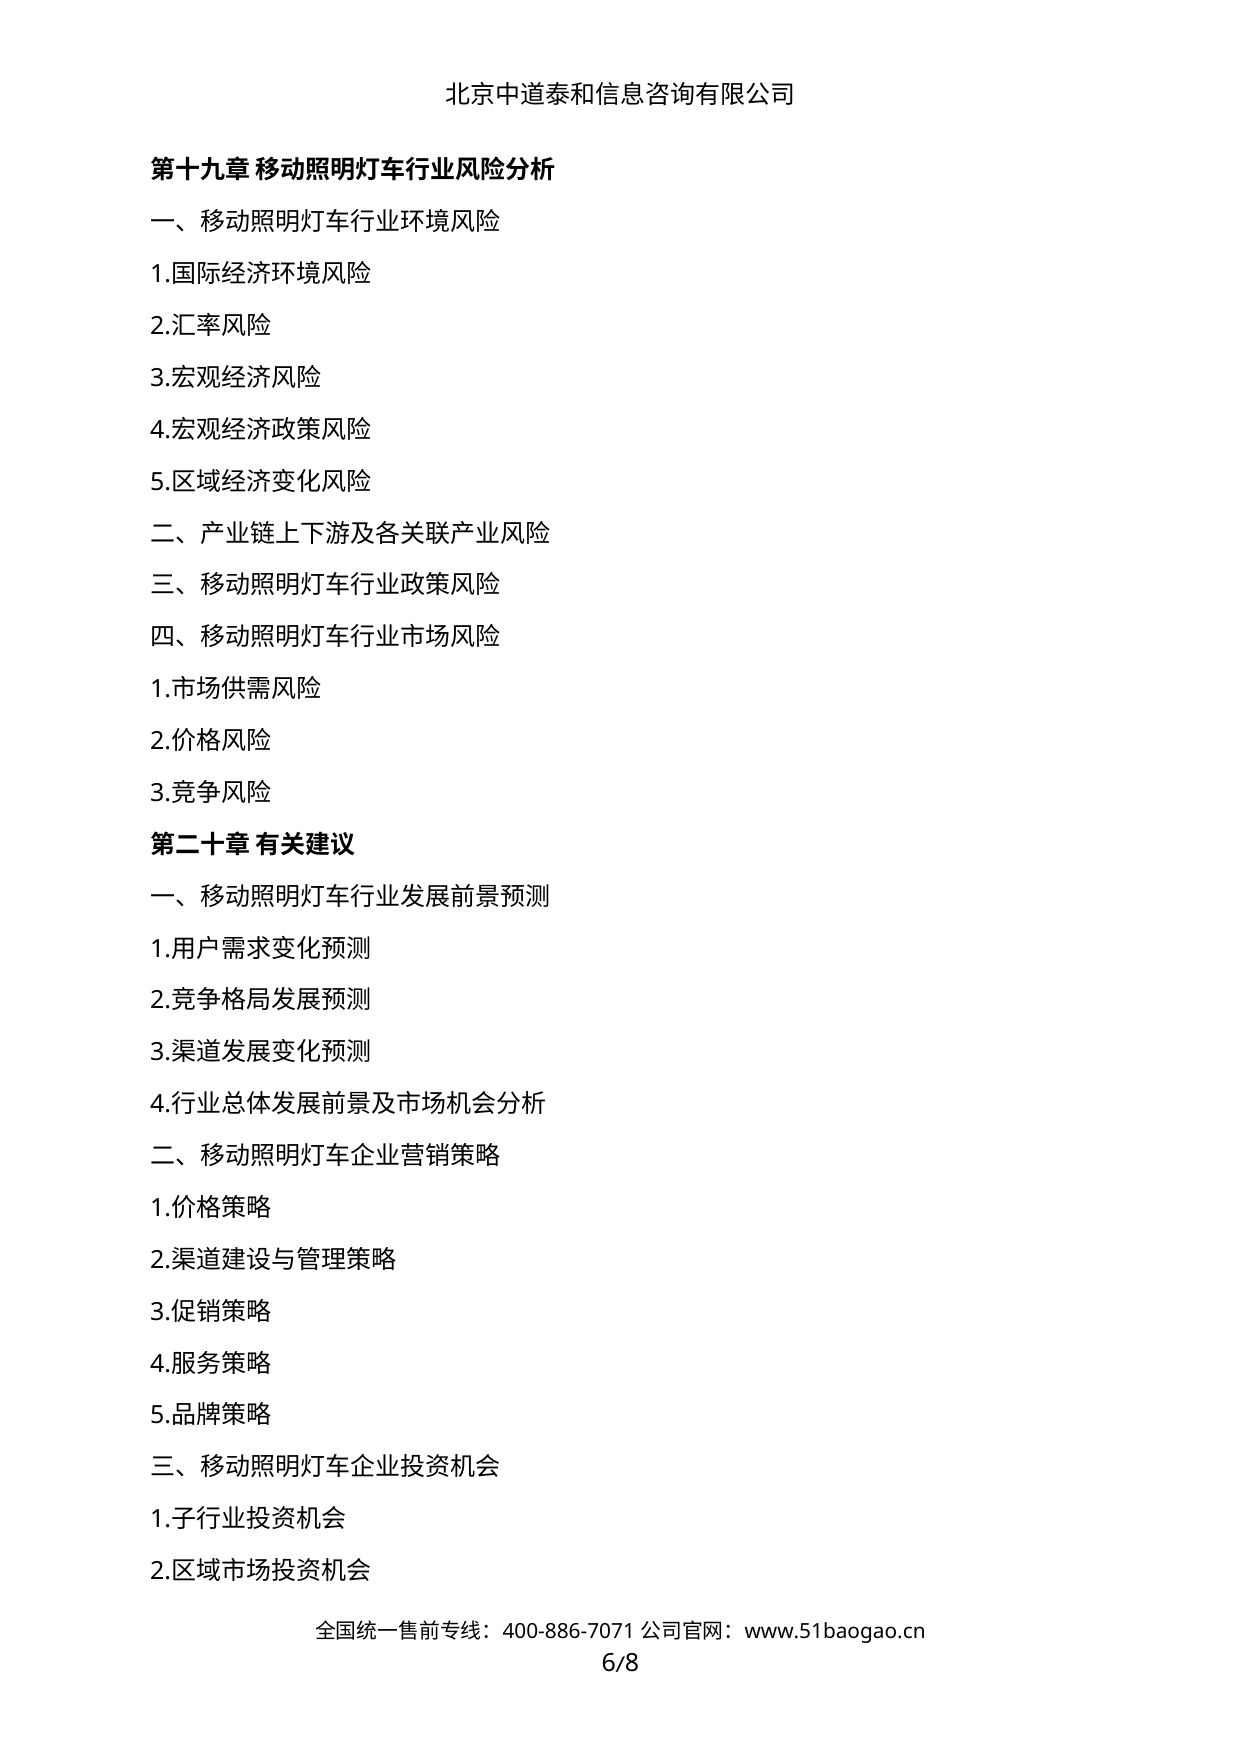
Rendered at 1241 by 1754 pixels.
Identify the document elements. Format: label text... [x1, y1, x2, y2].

text 3.宏观经济风险 [150, 357, 1090, 394]
text 3.渠道发展变化预测 [150, 1032, 1090, 1068]
text 2.价格风险 [150, 721, 1090, 757]
text 1.价格策略 [150, 1187, 1090, 1224]
text 1.市场供需风险 [150, 669, 1090, 705]
text 5.区域经济变化风险 [150, 461, 1090, 497]
text 一、移动照明灯车行业环境风险 [150, 202, 1090, 238]
text 5.品牌策略 [150, 1395, 1090, 1431]
text 四、移动照明灯车行业市场风险 [150, 617, 1090, 653]
text 三、移动照明灯车行业政策风险 [150, 565, 1090, 601]
text 三、移动照明灯车企业投资机会 [150, 1447, 1090, 1483]
text 二、产业链上下游及各关联产业风险 [150, 513, 1090, 549]
text 4.宏观经济政策风险 [150, 409, 1090, 446]
text 4.行业总体发展前景及市场机会分析 [150, 1084, 1090, 1120]
text 第二十章 有关建议 [150, 824, 1090, 861]
text 第十九章 移动照明灯车行业风险分析 [150, 150, 1090, 186]
text 1.用户需求变化预测 [150, 928, 1090, 964]
text 二、移动照明灯车企业营销策略 [150, 1136, 1090, 1172]
text 3.促销策略 [150, 1291, 1090, 1327]
text 一、移动照明灯车行业发展前景预测 [150, 876, 1090, 912]
text 4.服务策略 [150, 1343, 1090, 1379]
text 1.子行业投资机会 [150, 1499, 1090, 1535]
text 3.竞争风险 [150, 772, 1090, 809]
text 2.汇率风险 [150, 306, 1090, 342]
text 2.竞争格局发展预测 [150, 980, 1090, 1016]
text 2.区域市场投资机会 [150, 1551, 1090, 1587]
text 2.渠道建设与管理策略 [150, 1239, 1090, 1276]
text 1.国际经济环境风险 [150, 254, 1090, 290]
